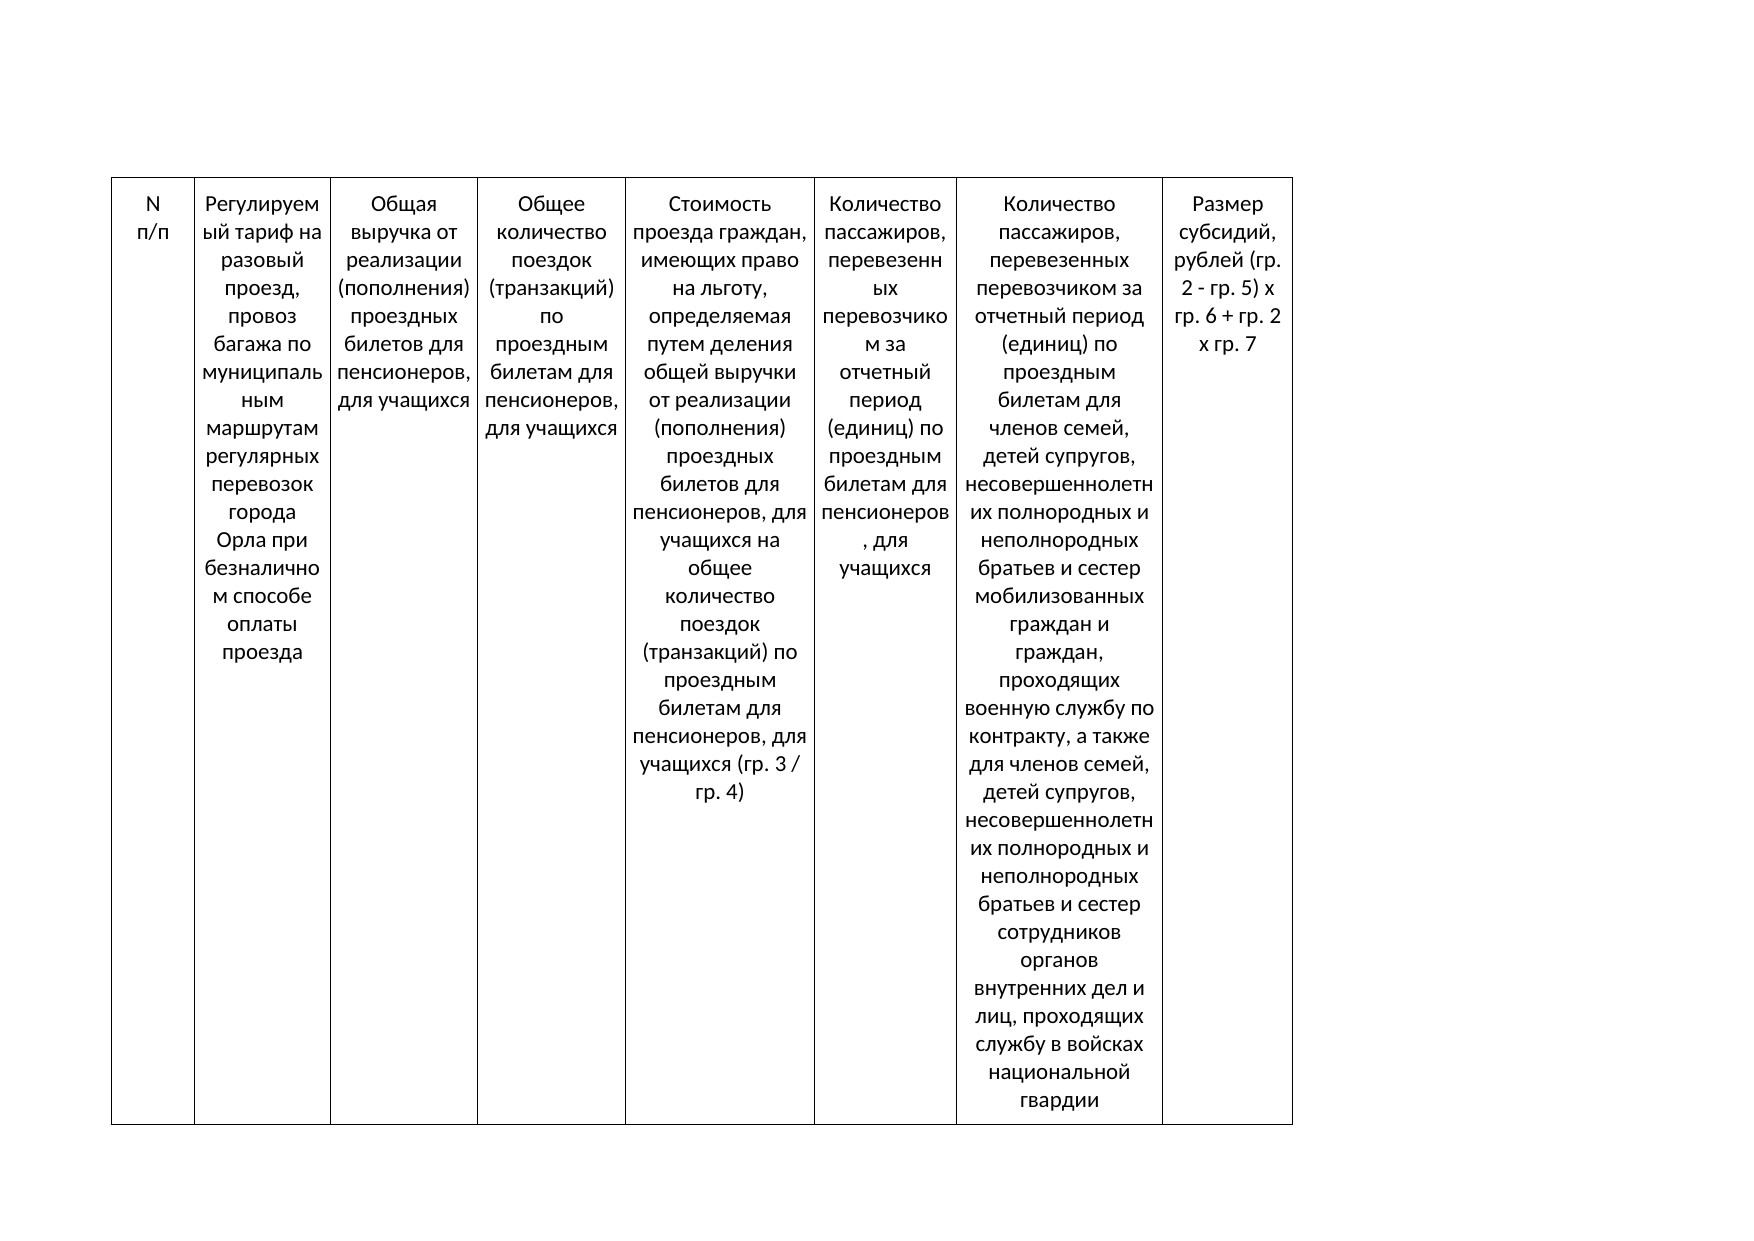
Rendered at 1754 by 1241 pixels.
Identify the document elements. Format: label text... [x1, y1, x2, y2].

table_header Количество пассажиров, перевезенных перевозчиком за отчетный период (единиц) по проездным билетам для пенсионеров, для учащихся [815, 178, 956, 1124]
table_header Стоимость проезда граждан, имеющих право на льготу, определяемая путем деления общей выручки от реализации (пополнения) проездных билетов для пенсионеров, для учащихся на общее количество поездок (транзакций) по проездным билетам для пенсионеров, для учащихся (гр. 3 / гр. 4) [626, 178, 814, 1124]
table_header Регулируемый тариф на разовый проезд, провоз багажа по муниципальным маршрутам регулярных перевозок города Орла при безналичном способе оплаты проезда [195, 178, 330, 1124]
table_header Общая выручка от реализации (пополнения) проездных билетов для пенсионеров, для учащихся [331, 178, 477, 1124]
table_header Количество пассажиров, перевезенных перевозчиком за отчетный период (единиц) по проездным билетам для членов семей, детей супругов, несовершеннолетних полнородных и неполнородных братьев и сестер мобилизованных граждан и граждан, проходящих военную службу по контракту, а также для членов семей, детей супругов, несовершеннолетних полнородных и неполнородных братьев и сестер сотрудников органов внутренних дел и лиц, проходящих службу в войсках национальной гвардии [957, 178, 1162, 1124]
table_header Размер субсидий, рублей (гр. 2 - гр. 5) x гр. 6 + гр. 2 x гр. 7 [1163, 178, 1292, 1124]
table_header Общее количество поездок (транзакций) по проездным билетам для пенсионеров, для учащихся [478, 178, 625, 1124]
table_header N п/п [112, 178, 194, 1124]
